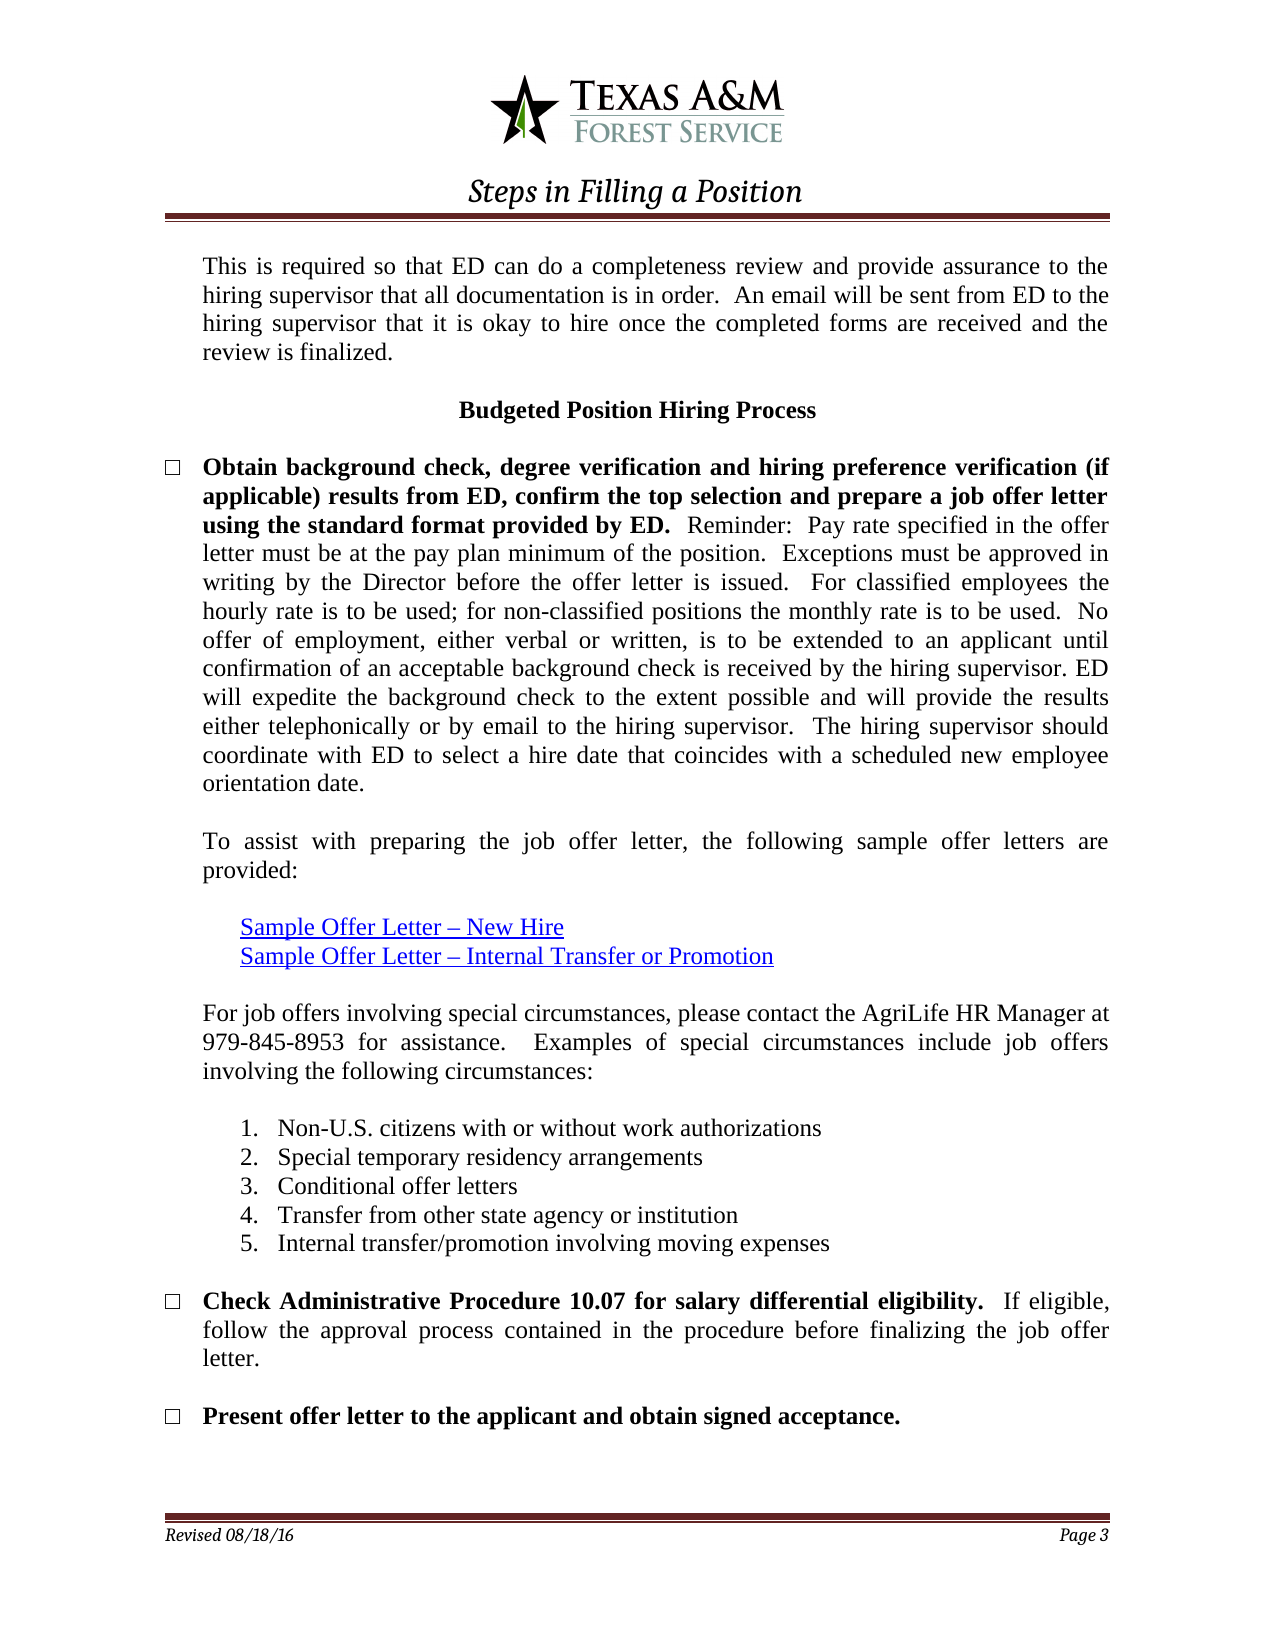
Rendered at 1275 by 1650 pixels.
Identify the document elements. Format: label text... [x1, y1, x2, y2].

text Sample Offer Letter – New Hire [165, 912, 1110, 941]
list Special temporary residency arrangements [240, 1142, 1110, 1171]
text This is required so that ED can do a completeness review and provide assurance to the hiring supervisor that all documentation is in order. An email will be sent from ED to the hiring supervisor that it is okay to hire once the completed forms are received and the review is finalized. [202, 251, 1110, 366]
list Internal transfer/promotion involving moving expenses [240, 1228, 1110, 1257]
list Transfer from other state agency or institution [240, 1200, 1110, 1228]
text Budgeted Position Hiring Process [165, 395, 1110, 423]
list Conditional offer letters [240, 1171, 1110, 1200]
text □ Obtain background check, degree verification and hiring preference verification (if applicable) results from ED, confirm the top selection and prepare a job offer letter using the standard format provided by ED. Reminder: Pay rate specified in the offer letter must be at the pay plan minimum of the position. Exceptions must be approved in writing by the Director before the offer letter is issued. For classified employees the hourly rate is to be used; for non-classified positions the monthly rate is to be used. No offer of employment, either verbal or written, is to be extended to an applicant until confirmation of an acceptable background check is received by the hiring supervisor. ED will expedite the background check to the extent possible and will provide the results either telephonically or by email to the hiring supervisor. The hiring supervisor should coordinate with ED to select a hire date that coincides with a scheduled new employee orientation date. [165, 452, 1110, 797]
picture [490, 75, 785, 144]
text For job offers involving special circumstances, please contact the AgriLife HR Manager at 979-845-8953 for assistance. Examples of special circumstances include job offers involving the following circumstances: [165, 998, 1110, 1085]
list Non-U.S. citizens with or without work authorizations [240, 1113, 1110, 1142]
text Sample Offer Letter – Internal Transfer or Promotion [165, 941, 1110, 970]
text □ Present offer letter to the applicant and obtain signed acceptance. [165, 1401, 1110, 1430]
text To assist with preparing the job offer letter, the following sample offer letters are provided: [165, 826, 1110, 883]
text □ Check Administrative Procedure 10.07 for salary differential eligibility. If eligible, follow the approval process contained in the procedure before finalizing the job offer letter. [165, 1286, 1110, 1372]
